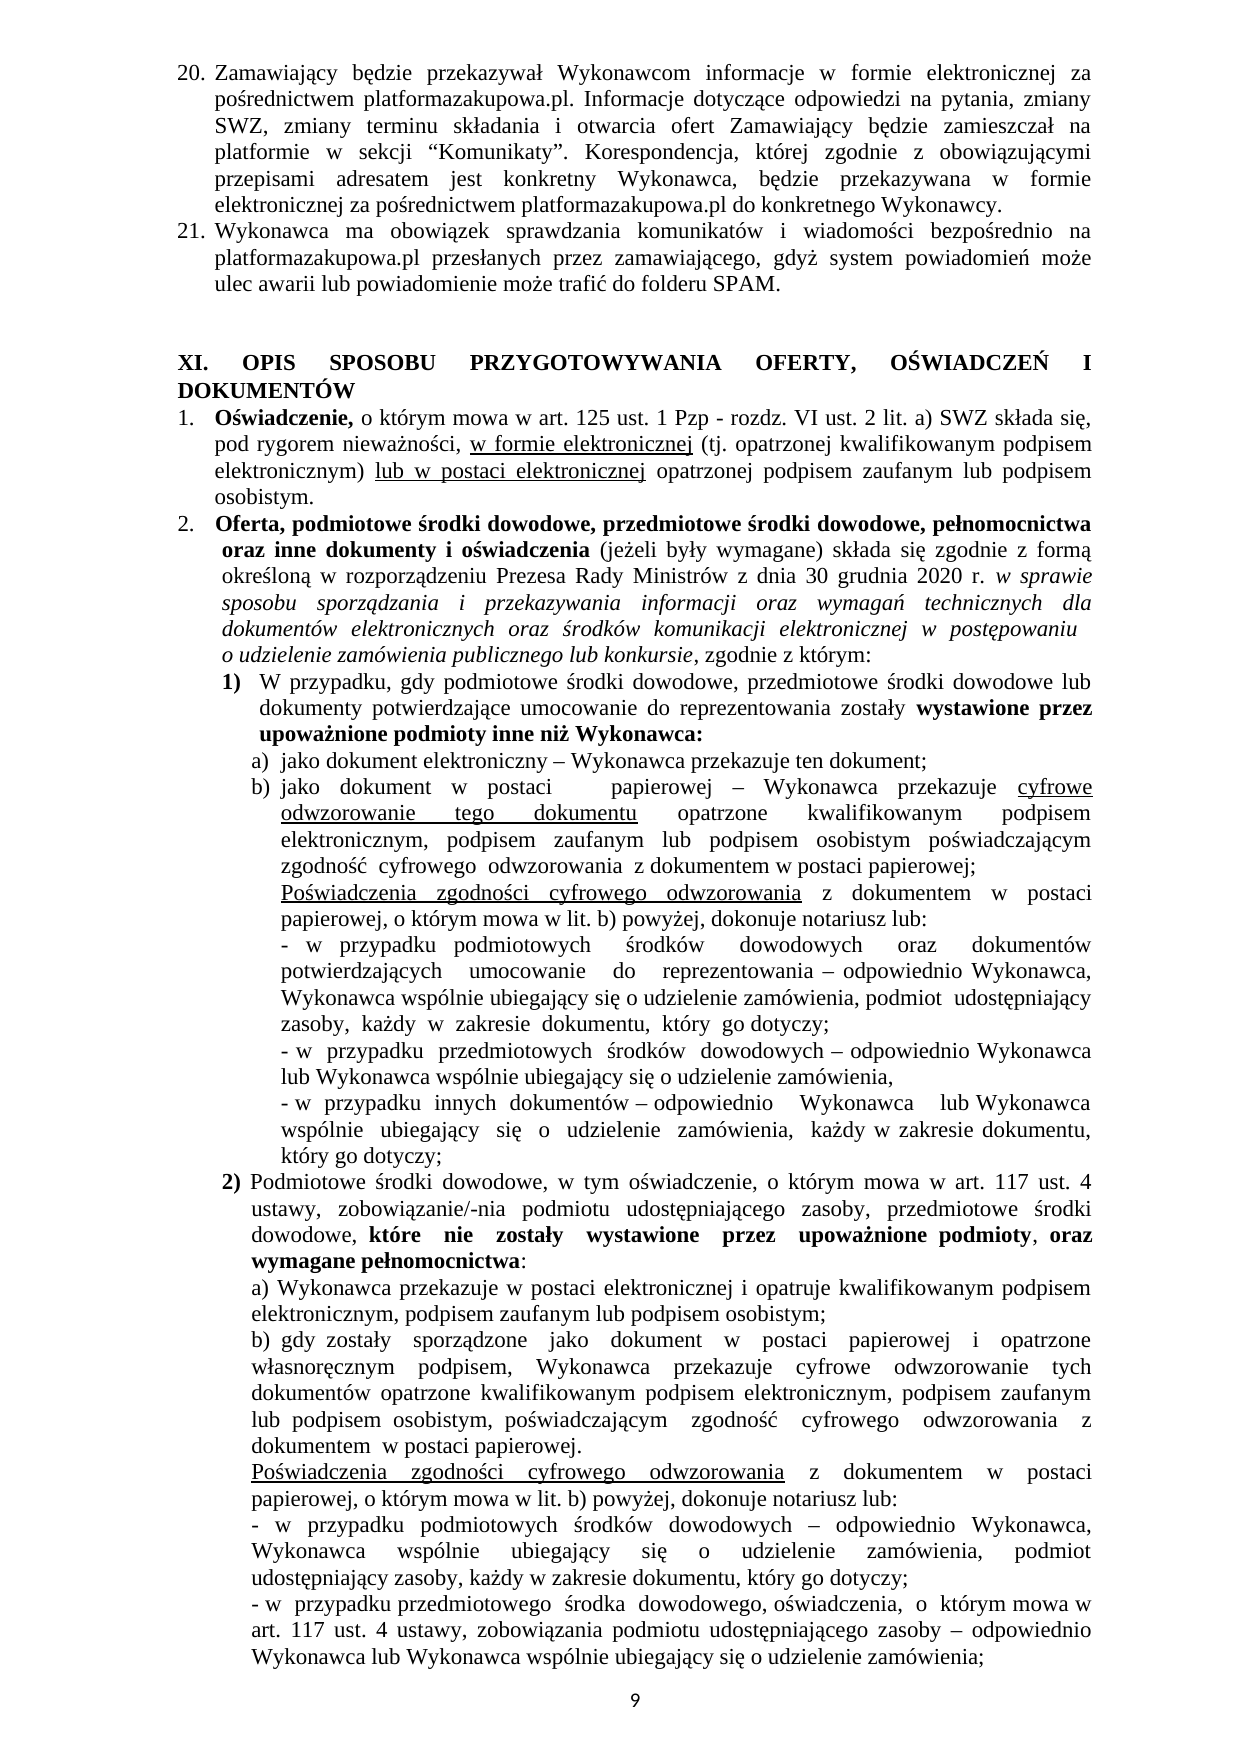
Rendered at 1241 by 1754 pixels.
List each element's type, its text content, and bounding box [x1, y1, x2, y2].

list W przypadku, gdy podmiotowe środki dowodowe, przedmiotowe środki dowodowe lub dokumenty potwierdzające umocowanie do reprezentowania zostały wystawione przez upoważnione podmioty inne niż Wykonawca: [222, 668, 1092, 747]
text XI. OPIS SPOSOBU PRZYGOTOWYWANIA OFERTY, OŚWIADCZEŃ I DOKUMENTÓW [177, 349, 1092, 404]
text 2) Podmiotowe środki dowodowe, w tym oświadczenie, o którym mowa w art. 117 ust. 4 ustawy, zobowiązanie/-nia podmiotu udostępniającego zasoby, przedmiotowe środki dowodowe, które nie zostały wystawione przez upoważnione podmioty, oraz wymagane pełnomocnictwa: [222, 1168, 1092, 1274]
list - w przypadku innych dokumentów – odpowiednio Wykonawca lub Wykonawca wspólnie ubiegający się o udzielenie zamówienia, każdy w zakresie dokumentu, który go dotyczy; [281, 1089, 1092, 1168]
list - w przypadku przedmiotowych środków dowodowych – odpowiednio Wykonawca lub Wykonawca wspólnie ubiegający się o udzielenie zamówienia, [281, 1037, 1092, 1089]
list Oświadczenie, o którym mowa w art. 125 ust. 1 Pzp - rozdz. VI ust. 2 lit. a) SWZ składa się, pod rygorem nieważności, w formie elektronicznej (tj. opatrzonej kwalifikowanym podpisem elektronicznym) lub w postaci elektronicznej opatrzonej podpisem zaufanym lub podpisem osobistym. [177, 404, 1092, 509]
text a) Wykonawca przekazuje w postaci elektronicznej i opatruje kwalifikowanym podpisem elektronicznym, podpisem zaufanym lub podpisem osobistym; [251, 1274, 1092, 1327]
list jako dokument elektroniczny – Wykonawca przekazuje ten dokument; [251, 747, 1092, 773]
list Oferta, podmiotowe środki dowodowe, przedmiotowe środki dowodowe, pełnomocnictwa oraz inne dokumenty i oświadczenia (jeżeli były wymagane) składa się zgodnie z formą określoną w rozporządzeniu Prezesa Rady Ministrów z dnia 30 grudnia 2020 r. w sprawie sposobu sporządzania i przekazywania informacji oraz wymagań technicznych dla dokumentów elektronicznych oraz środków komunikacji elektronicznej w postępowaniu o udzielenie zamówienia publicznego lub konkursie, zgodnie z którym: [177, 509, 1092, 668]
text Poświadczenia zgodności cyfrowego odwzorowania z dokumentem w postaci papierowej, o którym mowa w lit. b) powyżej, dokonuje notariusz lub: [251, 1458, 1092, 1511]
list jako dokument w postaci papierowej – Wykonawca przekazuje cyfrowe odwzorowanie tego dokumentu opatrzone kwalifikowanym podpisem elektronicznym, podpisem zaufanym lub podpisem osobistym poświadczającym zgodność cyfrowego odwzorowania z dokumentem w postaci papierowej; [251, 773, 1092, 878]
text - w przypadku przedmiotowego środka dowodowego, oświadczenia, o którym mowa w art. 117 ust. 4 ustawy, zobowiązania podmiotu udostępniającego zasoby – odpowiednio Wykonawca lub Wykonawca wspólnie ubiegający się o udzielenie zamówienia; [251, 1590, 1092, 1669]
list Zamawiający będzie przekazywał Wykonawcom informacje w formie elektronicznej za pośrednictwem platformazakupowa.pl. Informacje dotyczące odpowiedzi na pytania, zmiany SWZ, zmiany terminu składania i otwarcia ofert Zamawiający będzie zamieszczał na platformie w sekcji “Komunikaty”. Korespondencja, której zgodnie z obowiązującymi przepisami adresatem jest konkretny Wykonawca, będzie przekazywana w formie elektronicznej za pośrednictwem platformazakupowa.pl do konkretnego Wykonawcy. [177, 59, 1092, 217]
list Wykonawca ma obowiązek sprawdzania komunikatów i wiadomości bezpośrednio na platformazakupowa.pl przesłanych przez zamawiającego, gdyż system powiadomień może ulec awarii lub powiadomienie może trafić do folderu SPAM. [177, 217, 1092, 296]
list - w przypadku podmiotowych środków dowodowych oraz dokumentów potwierdzających umocowanie do reprezentowania – odpowiednio Wykonawca, Wykonawca wspólnie ubiegający się o udzielenie zamówienia, podmiot udostępniający zasoby, każdy w zakresie dokumentu, który go dotyczy; [281, 931, 1092, 1037]
text - w przypadku podmiotowych środków dowodowych – odpowiednio Wykonawca, Wykonawca wspólnie ubiegający się o udzielenie zamówienia, podmiot udostępniający zasoby, każdy w zakresie dokumentu, który go dotyczy; [251, 1511, 1092, 1590]
text b) gdy zostały sporządzone jako dokument w postaci papierowej i opatrzone własnoręcznym podpisem, Wykonawca przekazuje cyfrowe odwzorowanie tych dokumentów opatrzone kwalifikowanym podpisem elektronicznym, podpisem zaufanym lub podpisem osobistym, poświadczającym zgodność cyfrowego odwzorowania z dokumentem w postaci papierowej. [251, 1327, 1092, 1458]
list Poświadczenia zgodności cyfrowego odwzorowania z dokumentem w postaci papierowej, o którym mowa w lit. b) powyżej, dokonuje notariusz lub: [281, 878, 1092, 931]
